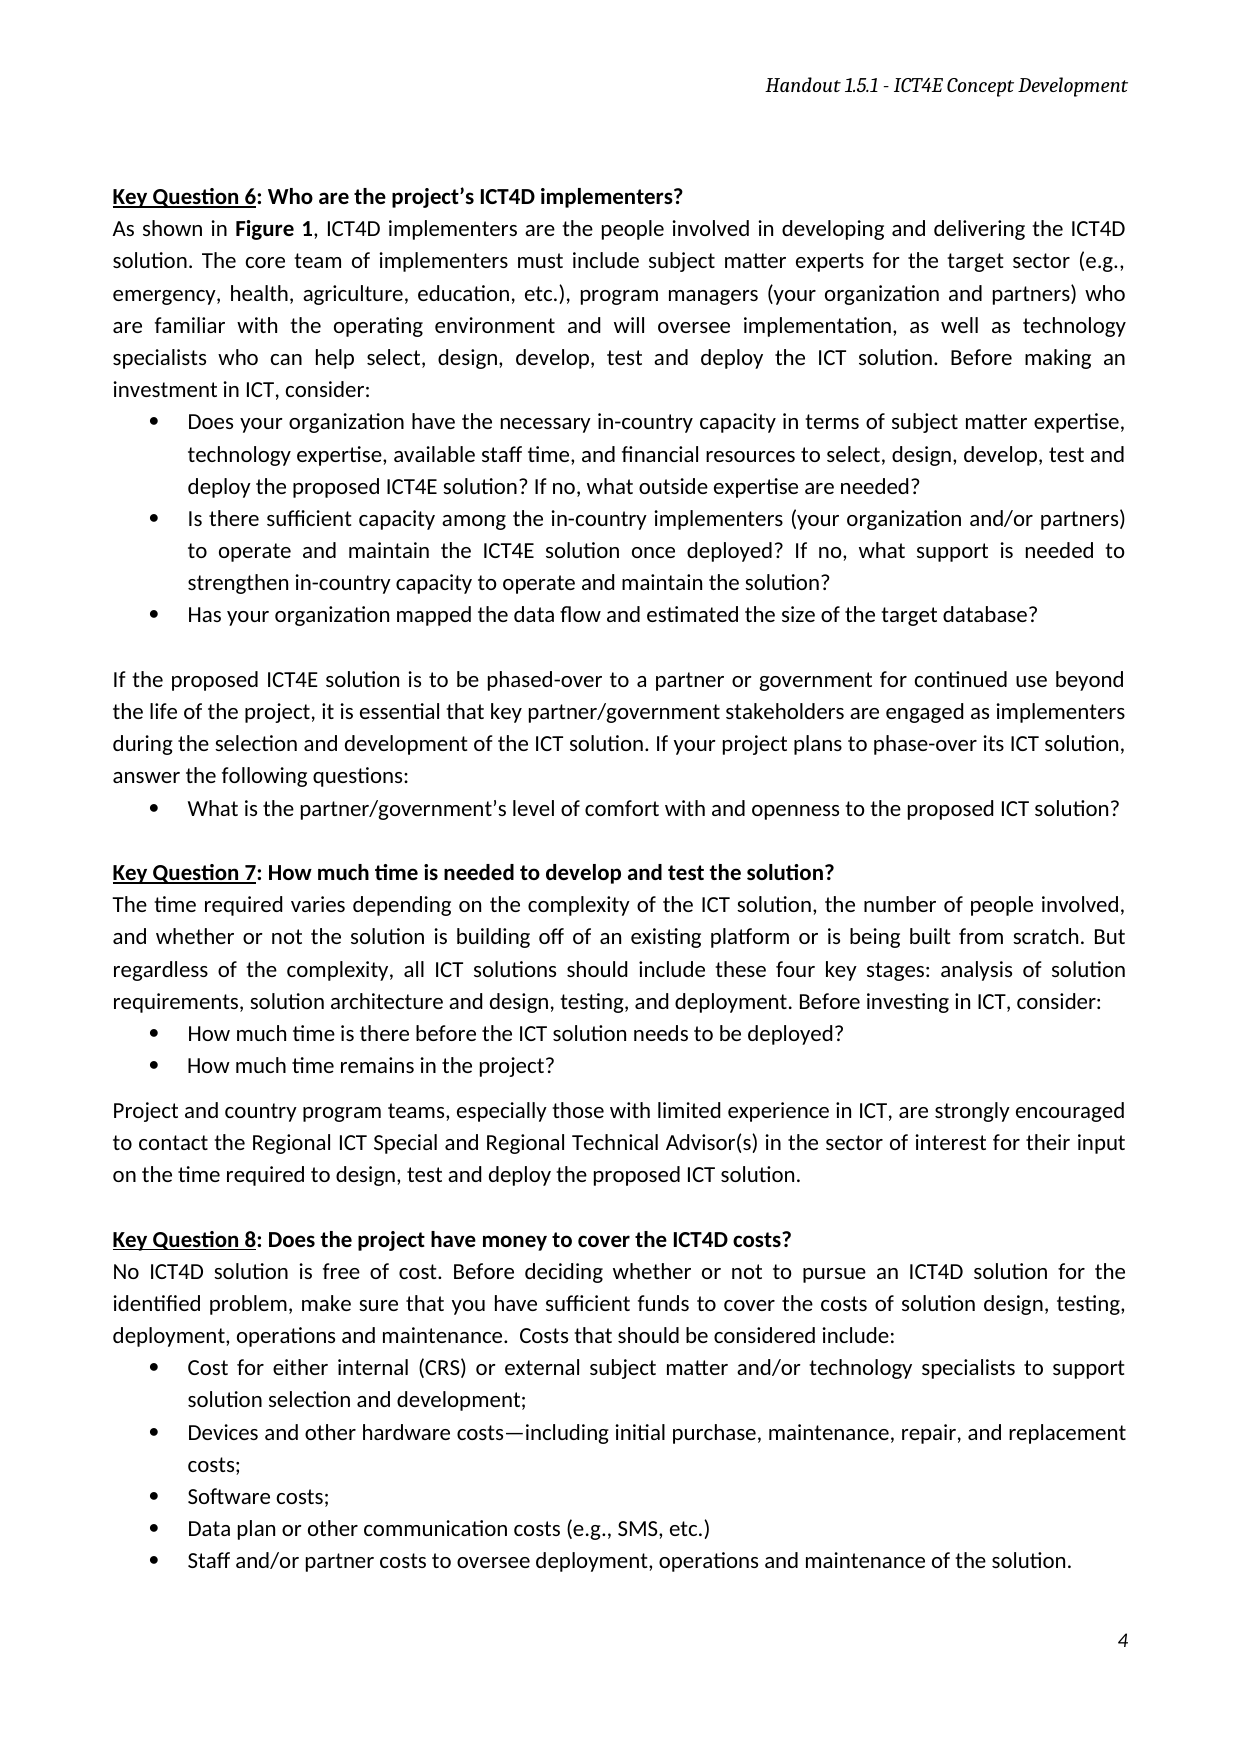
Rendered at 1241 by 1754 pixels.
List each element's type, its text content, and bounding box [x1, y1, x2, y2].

list Does your organization have the necessary in-country capacity in terms of subject matter expertise, technology expertise, available staff time, and financial resources to select, design, develop, test and deploy the proposed ICT4E solution? If no, what outside expertise are needed? [150, 407, 1128, 500]
list How much time remains in the project? [150, 1051, 1128, 1079]
list Data plan or other communication costs (e.g., SMS, etc.) [150, 1514, 1128, 1542]
text Key Question 8: Does the project have money to cover the ICT4D costs? [112, 1225, 1128, 1253]
list Staff and/or partner costs to oversee deployment, operations and maintenance of the solution. [150, 1547, 1128, 1574]
list Has your organization mapped the data flow and estimated the size of the target database? [150, 601, 1128, 629]
text The time required varies depending on the complexity of the ICT solution, the number of people involved, and whether or not the solution is building off of an existing platform or is being built from scratch. But regardless of the complexity, all ICT solutions should include these four key stages: analysis of solution requirements, solution architecture and design, testing, and deployment. Before investing in ICT, consider: [112, 890, 1128, 1015]
text No ICT4D solution is free of cost. Before deciding whether or not to pursue an ICT4D solution for the identified problem, make sure that you have sufficient funds to cover the costs of solution design, testing, deployment, operations and maintenance. Costs that should be considered include: [112, 1257, 1128, 1349]
text As shown in Figure 1, ICT4D implementers are the people involved in developing and delivering the ICT4D solution. The core team of implementers must include subject matter experts for the target sector (e.g., emergency, health, agriculture, education, etc.), program managers (your organization and partners) who are familiar with the operating environment and will oversee implementation, as well as technology specialists who can help select, design, develop, test and deploy the ICT solution. Before making an investment in ICT, consider: [112, 214, 1128, 403]
list Is there sufficient capacity among the in-country implementers (your organization and/or partners) to operate and maintain the ICT4E solution once deployed? If no, what support is needed to strengthen in-country capacity to operate and maintain the solution? [150, 504, 1128, 596]
list How much time is there before the ICT solution needs to be deployed? [150, 1019, 1128, 1047]
text Key Question 7: How much time is needed to develop and test the solution? [112, 858, 1128, 886]
text Key Question 6: Who are the project’s ICT4D implementers? [112, 182, 1128, 210]
list Software costs; [150, 1482, 1128, 1510]
text If the proposed ICT4E solution is to be phased-over to a partner or government for continued use beyond the life of the project, it is essential that key partner/government stakeholders are engaged as implementers during the selection and development of the ICT solution. If your project plans to phase-over its ICT solution, answer the following questions: [112, 665, 1128, 789]
list What is the partner/government’s level of comfort with and openness to the proposed ICT solution? [150, 794, 1128, 822]
list Devices and other hardware costs—including initial purchase, maintenance, repair, and replacement costs; [150, 1418, 1128, 1478]
text Project and country program teams, especially those with limited experience in ICT, are strongly encouraged to contact the Regional ICT Special and Regional Technical Advisor(s) in the sector of interest for their input on the time required to design, test and deploy the proposed ICT solution. [112, 1096, 1128, 1188]
list Cost for either internal (CRS) or external subject matter and/or technology specialists to support solution selection and development; [150, 1353, 1128, 1414]
